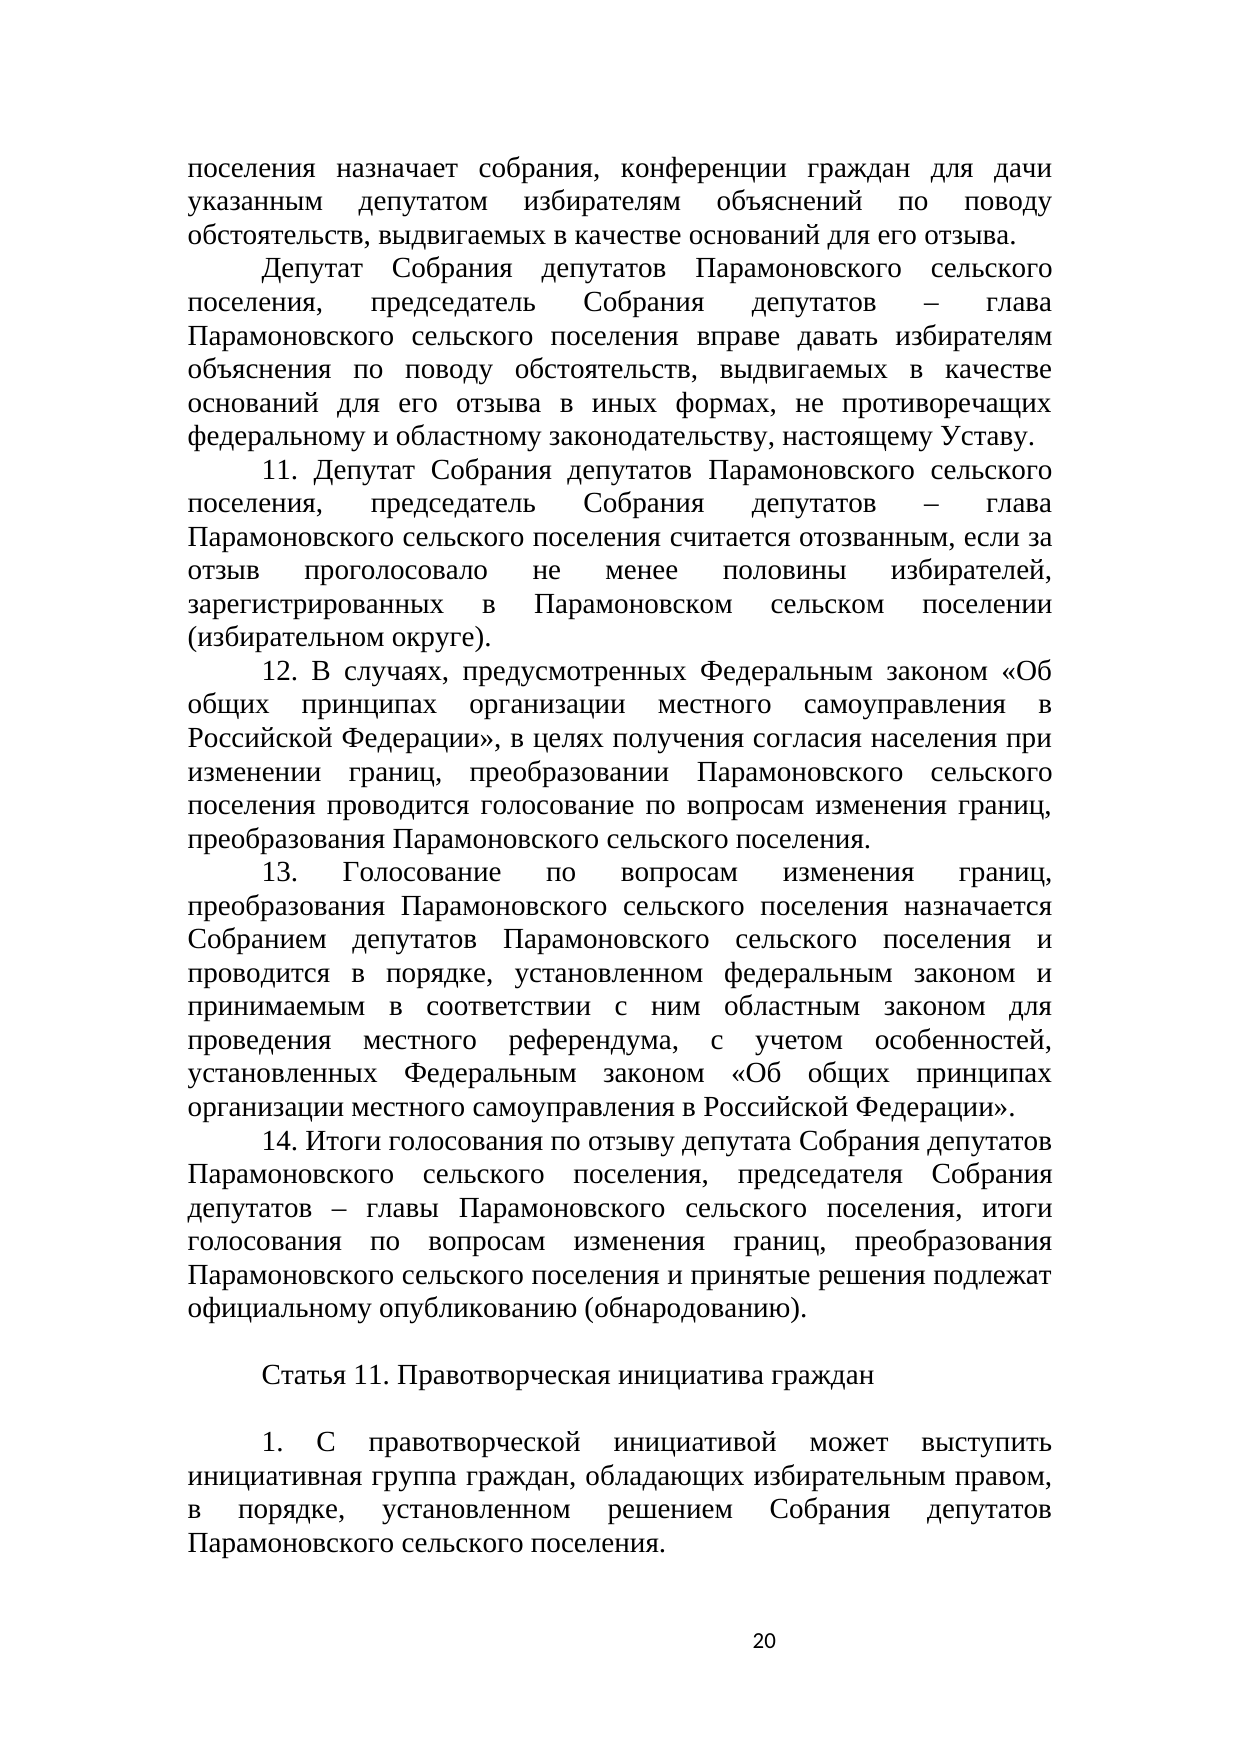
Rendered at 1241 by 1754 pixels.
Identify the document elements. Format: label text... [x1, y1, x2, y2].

text 12. В случаях, предусмотренных Федеральным законом «Об общих принципах организации местного самоуправления в Российской Федерации», в целях получения согласия населения при изменении границ, преобразовании Парамоновского сельского поселения проводится голосование по вопросам изменения границ, преобразования Парамоновского сельского поселения. [187, 653, 1053, 854]
text 11. Депутат Собрания депутатов Парамоновского сельского поселения, председатель Собрания депутатов – глава Парамоновского сельского поселения считается отозванным, если за отзыв проголосовало не менее половины избирателей, зарегистрированных в Парамоновском сельском поселении (избирательном округе). [187, 452, 1053, 653]
text 14. Итоги голосования по отзыву депутата Собрания депутатов Парамоновского сельского поселения, председателя Собрания депутатов – главы Парамоновского сельского поселения, итоги голосования по вопросам изменения границ, преобразования Парамоновского сельского поселения и принятые решения подлежат официальному опубликованию (обнародованию). [187, 1123, 1053, 1324]
text Депутат Собрания депутатов Парамоновского сельского поселения, председатель Собрания депутатов – глава Парамоновского сельского поселения вправе давать избирателям объяснения по поводу обстоятельств, выдвигаемых в качестве оснований для его отзыва в иных формах, не противоречащих федеральному и областному законодательству, настоящему Уставу. [187, 251, 1053, 452]
text 13. Голосование по вопросам изменения границ, преобразования Парамоновского сельского поселения назначается Собранием депутатов Парамоновского сельского поселения и проводится в порядке, установленном федеральным законом и принимаемым в соответствии с ним областным законом для проведения местного референдума, с учетом особенностей, установленных Федеральным законом «Об общих принципах организации местного самоуправления в Российской Федерации». [187, 854, 1053, 1123]
text Статья 11. Правотворческая инициатива граждан [187, 1357, 1053, 1391]
text 1. С правотворческой инициативой может выступить инициативная группа граждан, обладающих избирательным правом, в порядке, установленном решением Собрания депутатов Парамоновского сельского поселения. [187, 1424, 1053, 1559]
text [187, 150, 1053, 251]
